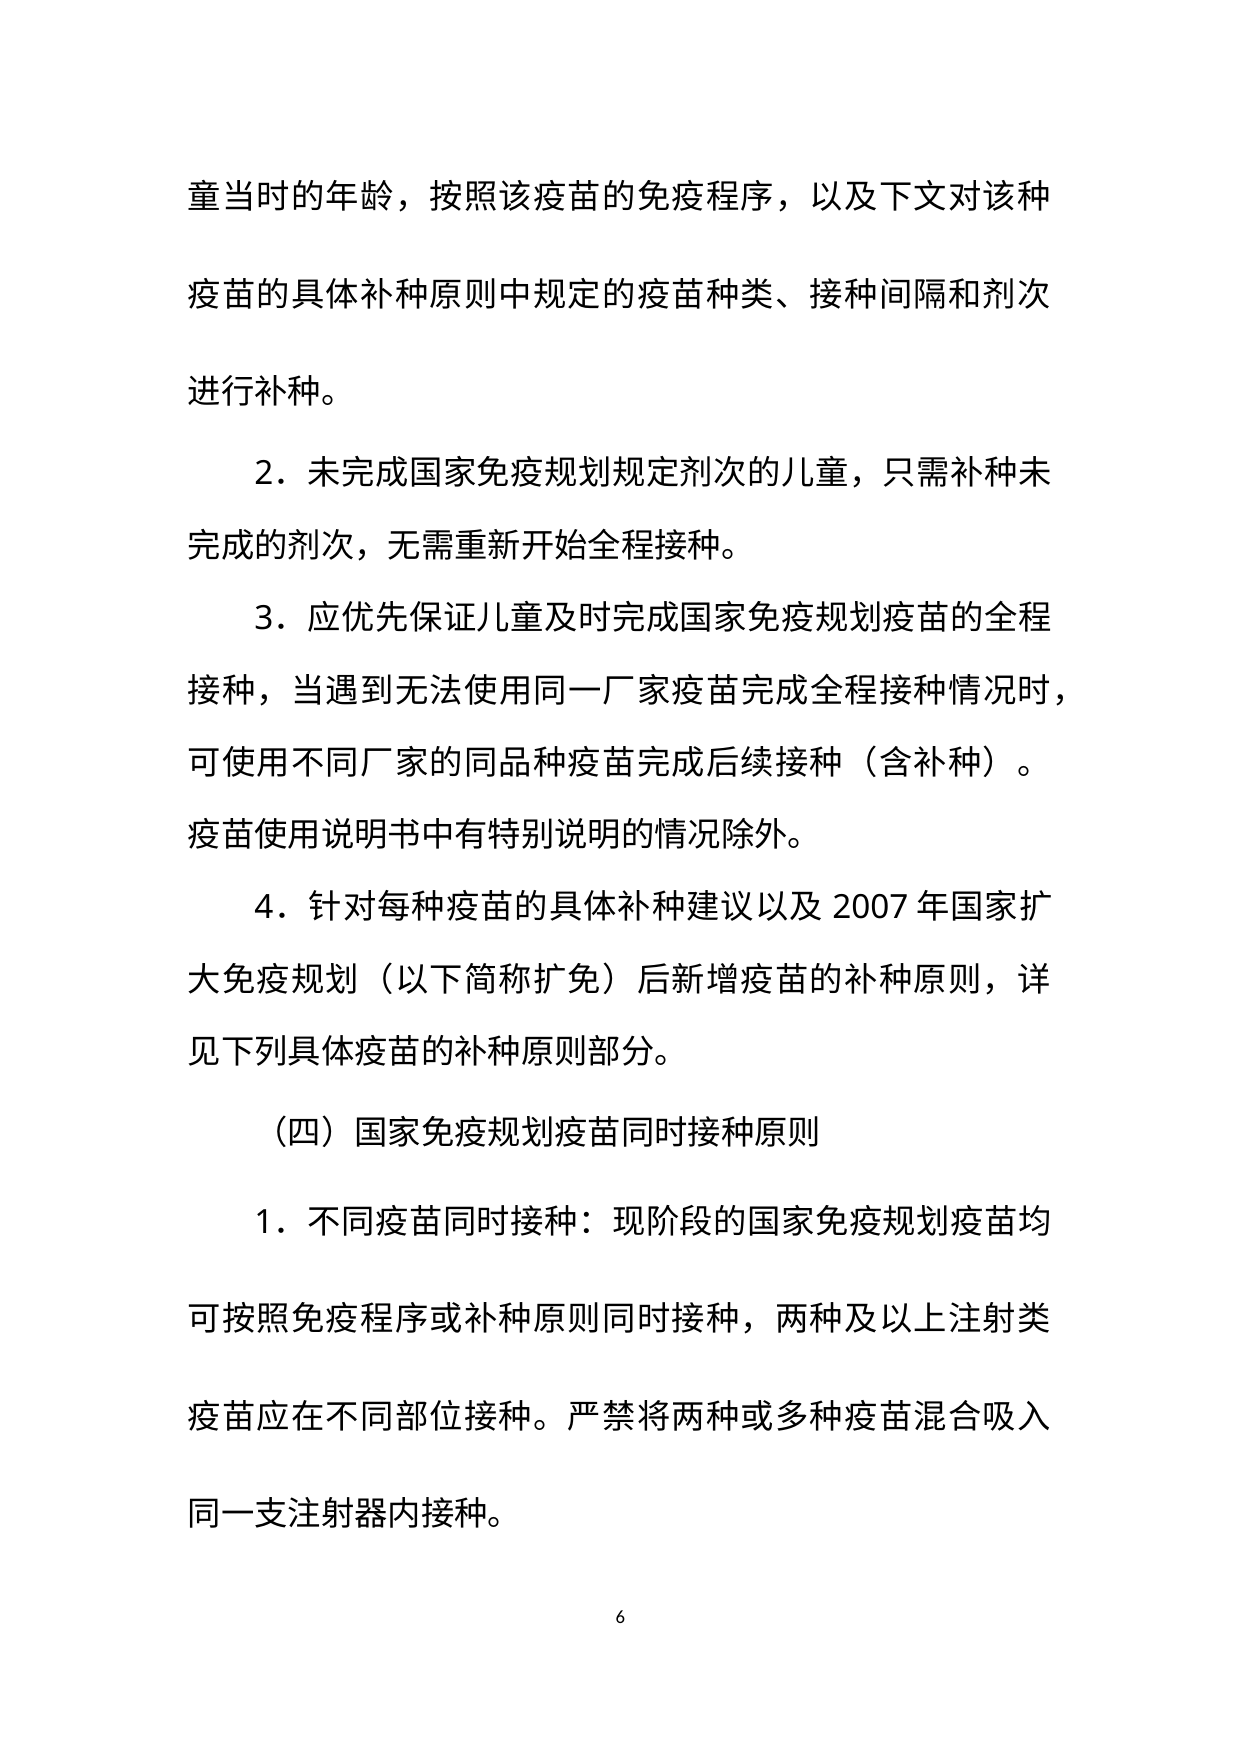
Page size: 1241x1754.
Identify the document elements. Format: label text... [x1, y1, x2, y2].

text （四）国家免疫规划疫苗同时接种原则 [187, 1097, 1053, 1162]
text 1．不同疫苗同时接种：现阶段的国家免疫规划疫苗均可按照免疫程序或补种原则同时接种，两种及以上注射类疫苗应在不同部位接种。严禁将两种或多种疫苗混合吸入同一支注射器内接种。 [187, 1186, 1053, 1544]
text 3．应优先保证儿童及时完成国家免疫规划疫苗的全程接种，当遇到无法使用同一厂家疫苗完成全程接种情况时，可使用不同厂家的同品种疫苗完成后续接种（含补种）。疫苗使用说明书中有特别说明的情况除外。 [187, 591, 1053, 856]
text 2．未完成国家免疫规划规定剂次的儿童，只需补种未完成的剂次，无需重新开始全程接种。 [187, 446, 1053, 567]
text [187, 162, 1053, 422]
text 4．针对每种疫苗的具体补种建议以及2007年国家扩大免疫规划（以下简称扩免）后新增疫苗的补种原则，详见下列具体疫苗的补种原则部分。 [187, 880, 1053, 1073]
